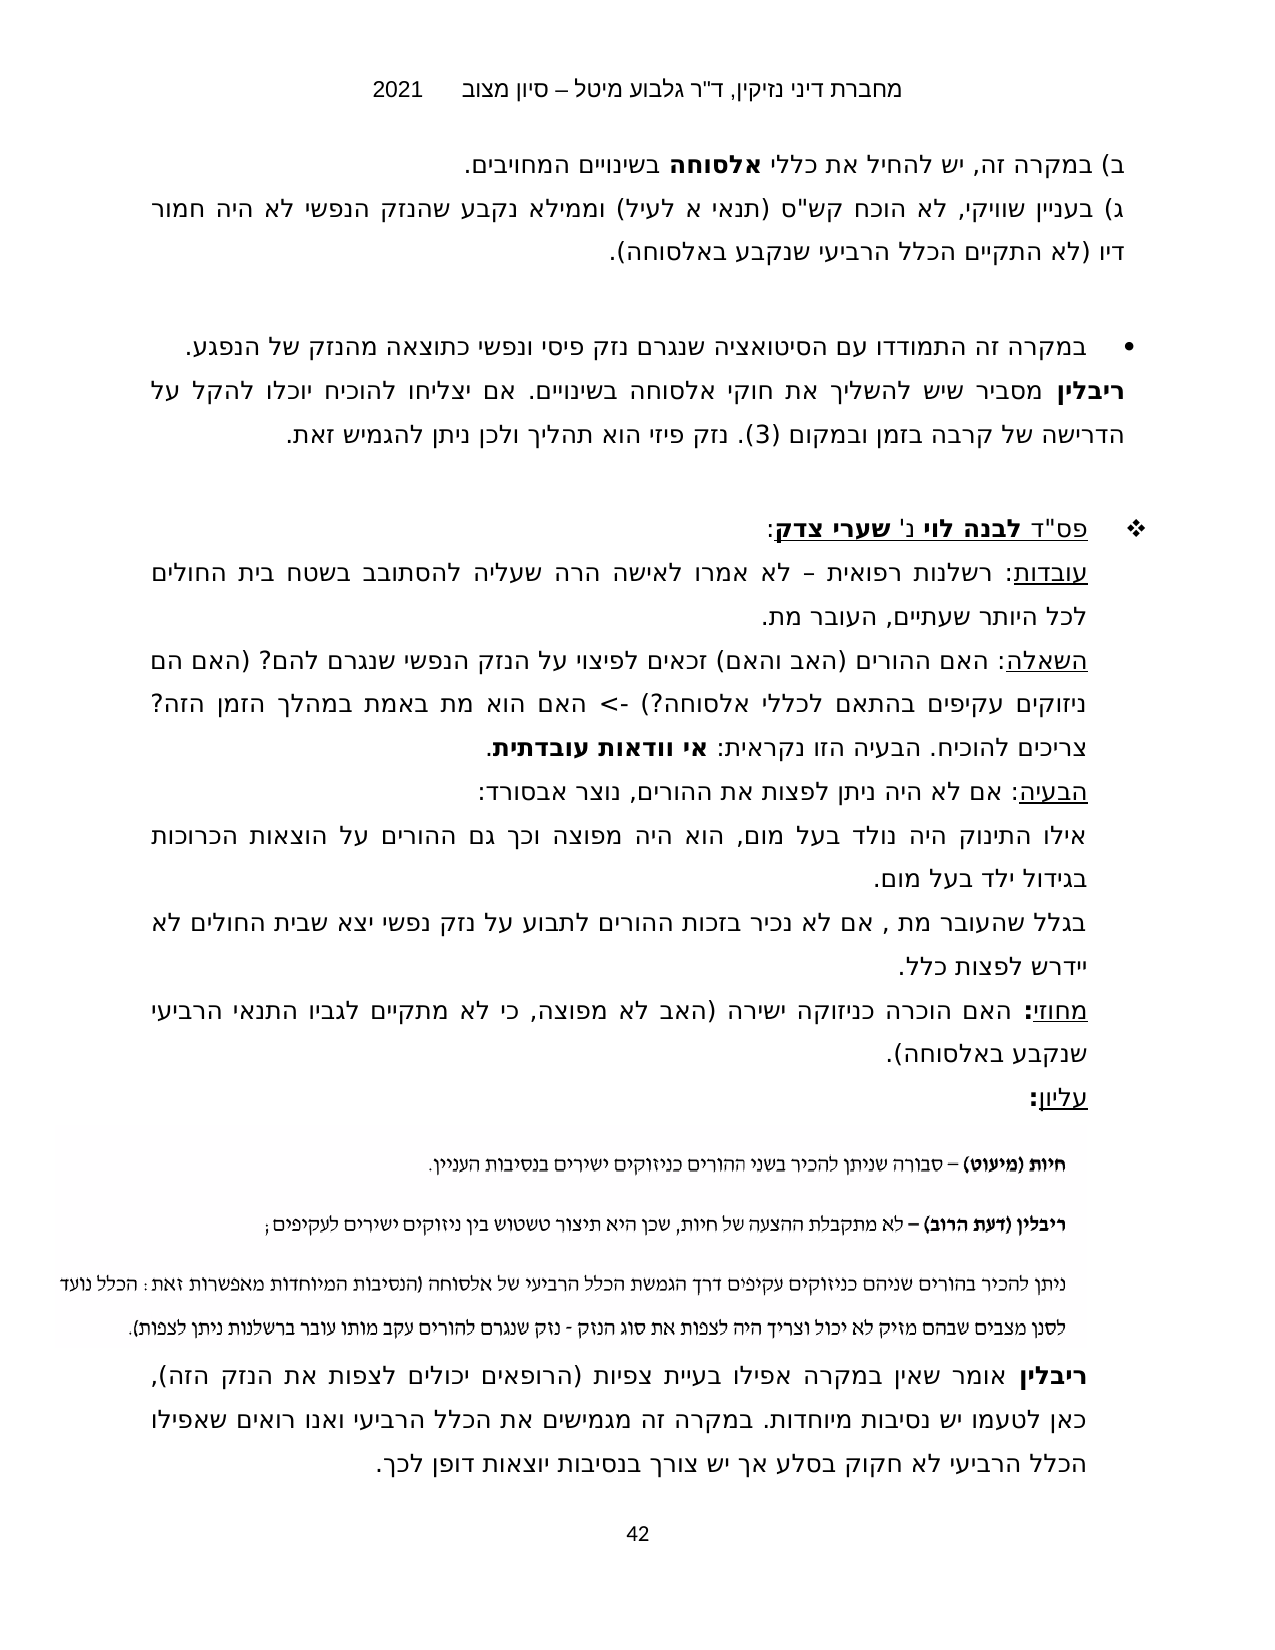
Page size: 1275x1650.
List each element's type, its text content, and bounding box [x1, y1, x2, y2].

text ריבלין אומר שאין במקרה אפילו בעיית צפיות (הרופאים יכולים לצפות את הנזק הזה), כאן לטעמו יש נסיבות מיוחדות. במקרה זה מגמישים את הכלל הרביעי ואנו רואים שאפילו הכלל הרביעי לא חקוק בסלע אך יש צורך בנסיבות יוצאות דופן לכך. [150, 1361, 1087, 1478]
text בגלל שהעובר מת , אם לא נכיר בזכות ההורים לתבוע על נזק נפשי יצא שבית החולים לא יידרש לפצות כלל. [150, 908, 1087, 981]
text ג) בעניין שוויקי, לא הוכח קש"ס (תנאי א לעיל) וממילא נקבע שהנזק הנפשי לא היה חמור דיו (לא התקיים הכלל הרביעי שנקבע באלסוחה). [150, 194, 1125, 267]
text עובדות: רשלנות רפואית – לא אמרו לאישה הרה שעליה להסתובב בשטח בית החולים לכל היותר שעתיים, העובר מת. [150, 558, 1087, 631]
list פס"ד לבנה לוי נ' שערי צדק: [150, 514, 1125, 544]
text מחוזי: האם הוכרה כניזוקה ישירה (האב לא מפוצה, כי לא מתקיים לגביו התנאי הרביעי שנקבע באלסוחה). [150, 996, 1087, 1069]
text הבעיה: אם לא היה ניתן לפצות את ההורים, נוצר אבסורד: [150, 777, 1087, 806]
text אילו התינוק היה נולד בעל מום, הוא היה מפוצה וכך גם ההורים על הוצאות הכרוכות בגידול ילד בעל מום. [150, 821, 1087, 894]
list במקרה זה התמודדו עם הסיטואציה שנגרם נזק פיסי ונפשי כתוצאה מהנזק של הנפגע. [150, 332, 1125, 361]
text עליון: [150, 1083, 1087, 1125]
picture [54, 1125, 1088, 1348]
text השאלה: האם ההורים (האב והאם) זכאים לפיצוי על הנזק הנפשי שנגרם להם? (האם הם ניזוקים עקיפים בהתאם לכללי אלסוחה?) -> האם הוא מת באמת במהלך הזמן הזה? צריכים להוכיח. הבעיה הזו נקראית: אי וודאות עובדתית. [150, 646, 1087, 762]
text ריבלין מסביר שיש להשליך את חוקי אלסוחה בשינויים. אם יצליחו להוכיח יוכלו להקל על הדרישה של קרבה בזמן ובמקום (3). נזק פיזי הוא תהליך ולכן ניתן להגמיש זאת. [150, 376, 1125, 449]
text ב) במקרה זה, יש להחיל את כללי אלסוחה בשינויים המחויבים. [150, 150, 1125, 179]
